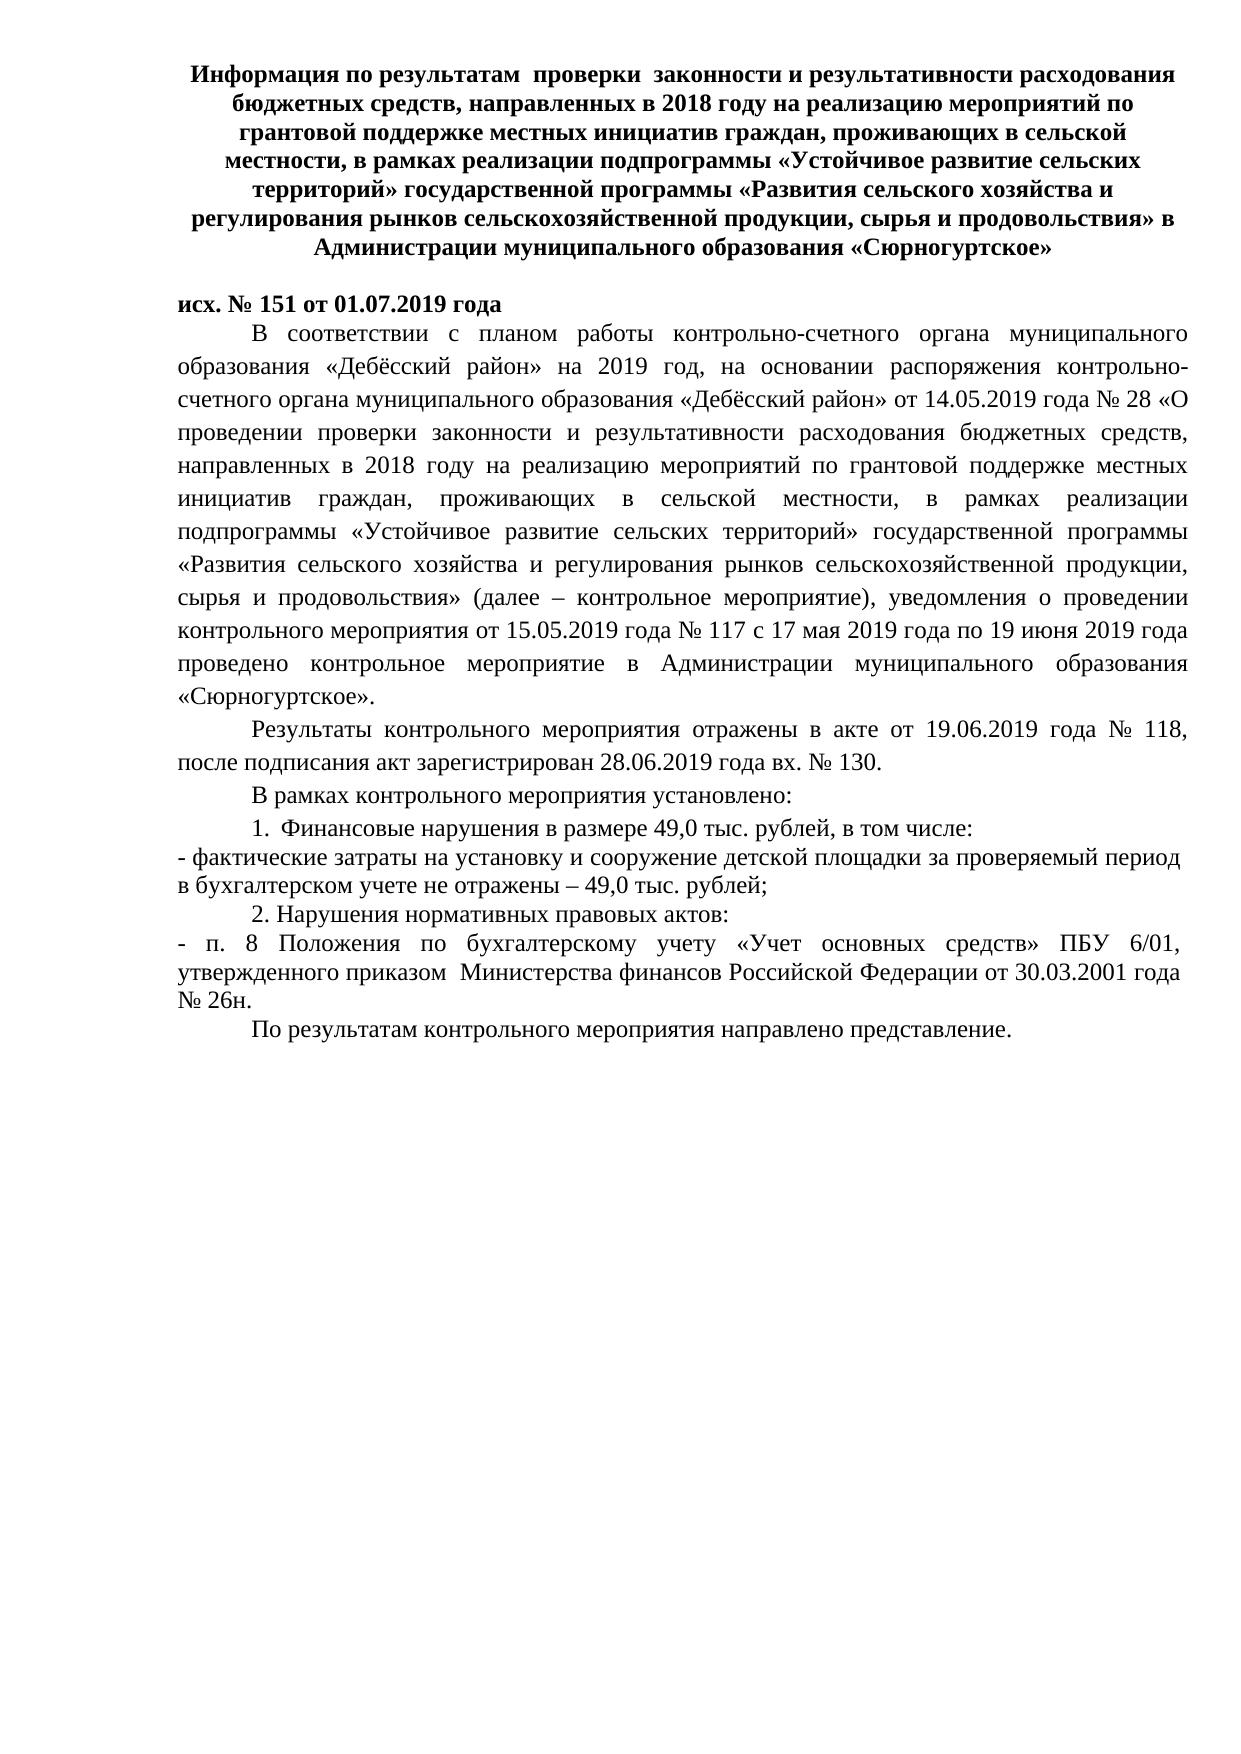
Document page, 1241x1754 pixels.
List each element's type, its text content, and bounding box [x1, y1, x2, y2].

text исх. № 151 от 01.07.2019 года [177, 289, 1181, 318]
list - п. 8 Положения по бухгалтерскому учету «Учет основных средств» ПБУ 6/01, утвержденного приказом Министерства финансов Российской Федерации от 30.03.2001 года № 26н. [177, 928, 1181, 1014]
text По результатам контрольного мероприятия направлено представление. [177, 1014, 1181, 1043]
list - фактические затраты на установку и сооружение детской площадки за проверяемый период в бухгалтерском учете не отражены – 49,0 тыс. рублей; [177, 842, 1181, 899]
text Информация по результатам проверки законности и результативности расходования бюджетных средств, направленных в 2018 году на реализацию мероприятий по грантовой поддержке местных инициатив граждан, проживающих в сельской местности, в рамках реализации подпрограммы «Устойчивое развитие сельских территорий» государственной программы «Развития сельского хозяйства и регулирования рынков сельскохозяйственной продукции, сырья и продовольствия» в Администрации муниципального образования «Сюрногуртское» [177, 59, 1189, 260]
text В рамках контрольного мероприятия установлено: [177, 780, 1181, 809]
list Финансовые нарушения в размере 49,0 тыс. рублей, в том числе: [251, 813, 1181, 842]
text В соответствии с планом работы контрольно-счетного органа муниципального образования «Дебёсский район» на 2019 год, на основании распоряжения контрольно-счетного органа муниципального образования «Дебёсский район» от 14.05.2019 года № 28 «О проведении проверки законности и результативности расходования бюджетных средств, направленных в 2018 году на реализацию мероприятий по грантовой поддержке местных инициатив граждан, проживающих в сельской местности, в рамках реализации подпрограммы «Устойчивое развитие сельских территорий» государственной программы «Развития сельского хозяйства и регулирования рынков сельскохозяйственной продукции, сырья и продовольствия» (далее – контрольное мероприятие), уведомления о проведении контрольного мероприятия от 15.05.2019 года № 117 с 17 мая 2019 года по 19 июня 2019 года проведено контрольное мероприятие в Администрации муниципального образования «Сюрногуртское». [177, 318, 1189, 710]
text Результаты контрольного мероприятия отражены в акте от 19.06.2019 года № 118, после подписания акт зарегистрирован 28.06.2019 года вх. № 130. [177, 714, 1189, 776]
list 2. Нарушения нормативных правовых актов: [251, 899, 1181, 928]
